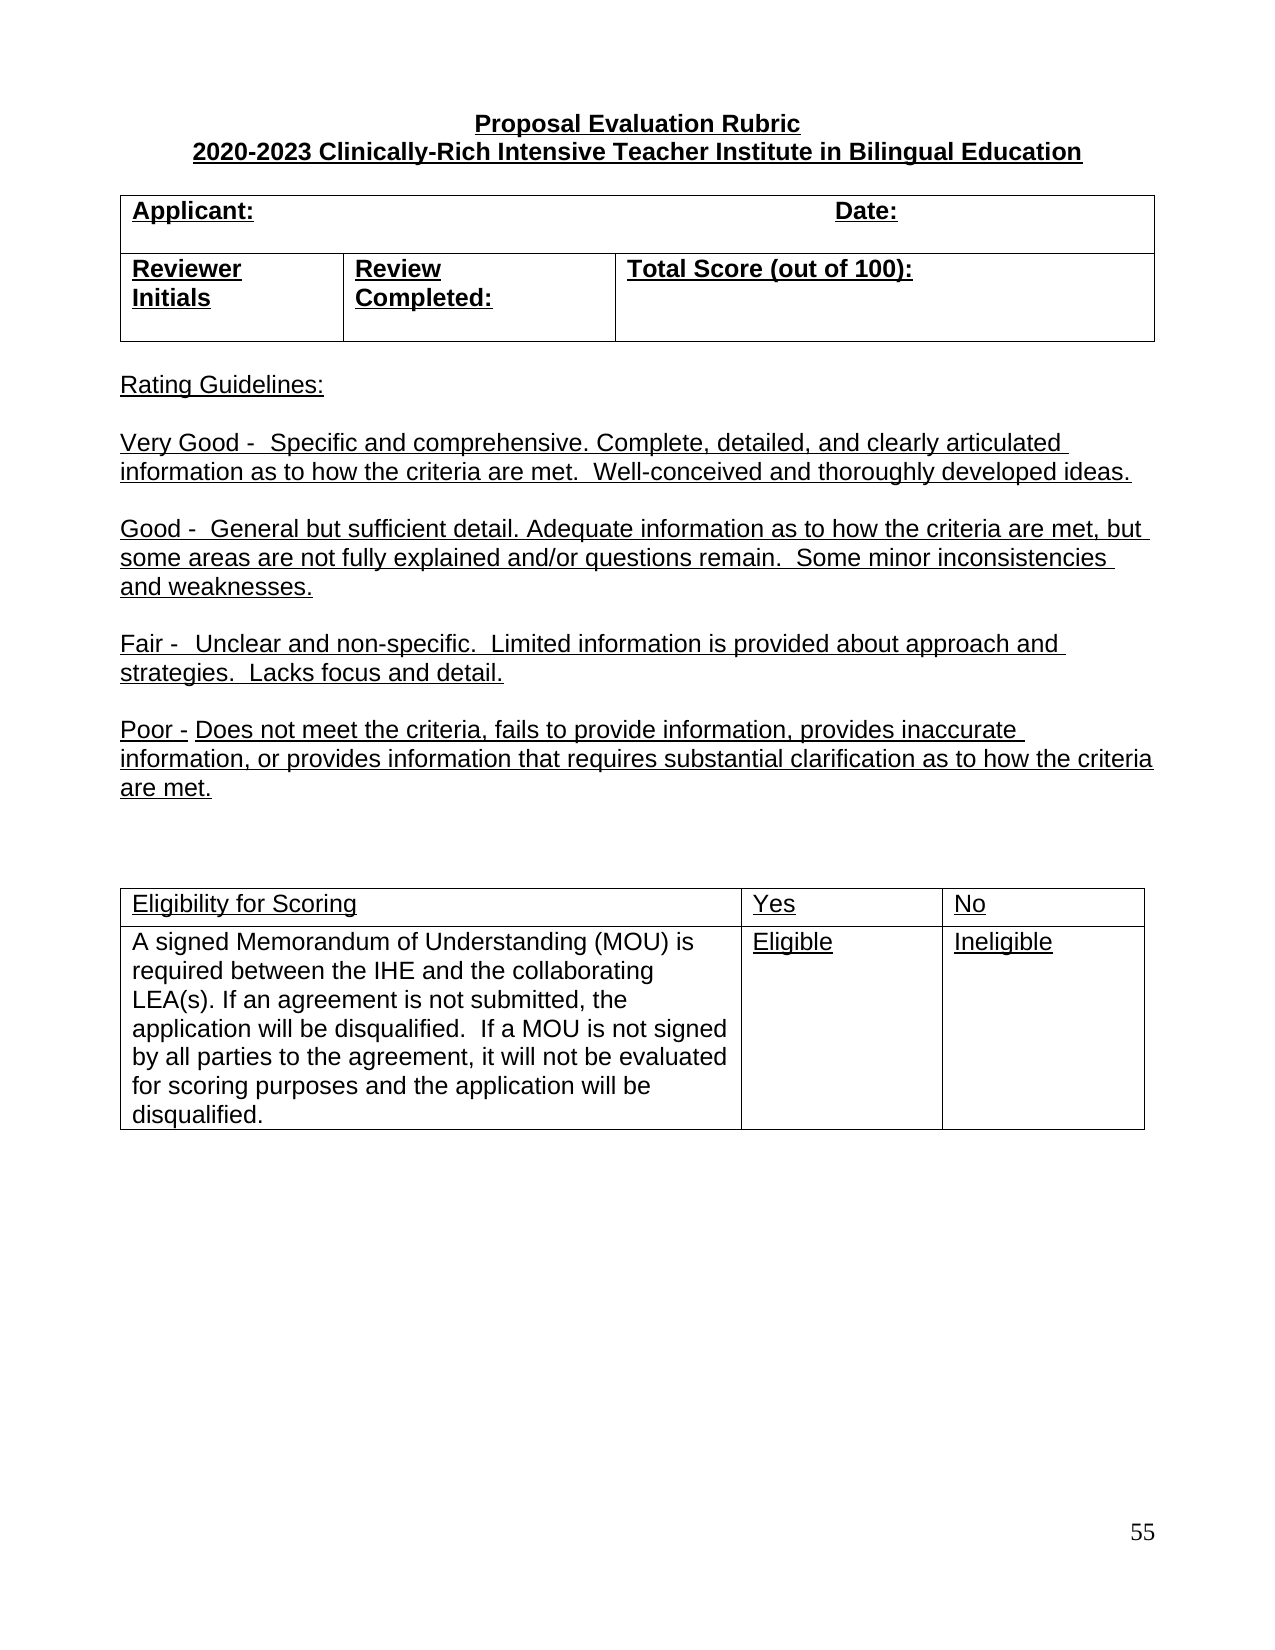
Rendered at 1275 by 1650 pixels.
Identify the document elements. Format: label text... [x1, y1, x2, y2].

text Rating Guidelines: [120, 370, 1155, 399]
text 2020-2023 Clinically-Rich Intensive Teacher Institute in Bilingual Education [120, 137, 1155, 166]
table_header Applicant: [121, 196, 824, 253]
text Poor - Does not meet the criteria, fails to provide information, provides inaccurate information, or provides information that requires substantial clarification as to how the criteria are met. [120, 715, 1155, 802]
table_header Eligibility for Scoring [121, 889, 741, 926]
text Very Good - Specific and comprehensive. Complete, detailed, and clearly articulated information as to how the criteria are met. Well-conceived and thoroughly developed ideas. [120, 428, 1155, 485]
table_cell Eligible [742, 927, 942, 1128]
table_header No [943, 889, 1144, 926]
text Fair - Unclear and non-specific. Limited information is provided about approach and strategies. Lacks focus and detail. [120, 629, 1155, 687]
text Good - General but sufficient detail. Adequate information as to how the criteria are met, but some areas are not fully explained and/or questions remain. Some minor inconsistencies and weaknesses. [120, 514, 1155, 600]
text Proposal Evaluation Rubric [120, 108, 1155, 137]
table_cell Total Score (out of 100): [616, 254, 1154, 341]
table_cell Review Completed: [344, 254, 615, 341]
table_cell Reviewer Initials [121, 254, 343, 341]
table_header Yes [742, 889, 942, 926]
table_cell A signed Memorandum of Understanding (MOU) is required between the IHE and the collaborating LEA(s). If an agreement is not submitted, the application will be disqualified. If a MOU is not signed by all parties to the agreement, it will not be evaluated for scoring purposes and the application will be disqualified. [121, 927, 741, 1128]
table_header Date: [824, 196, 1154, 253]
table_cell Ineligible [943, 927, 1144, 1128]
